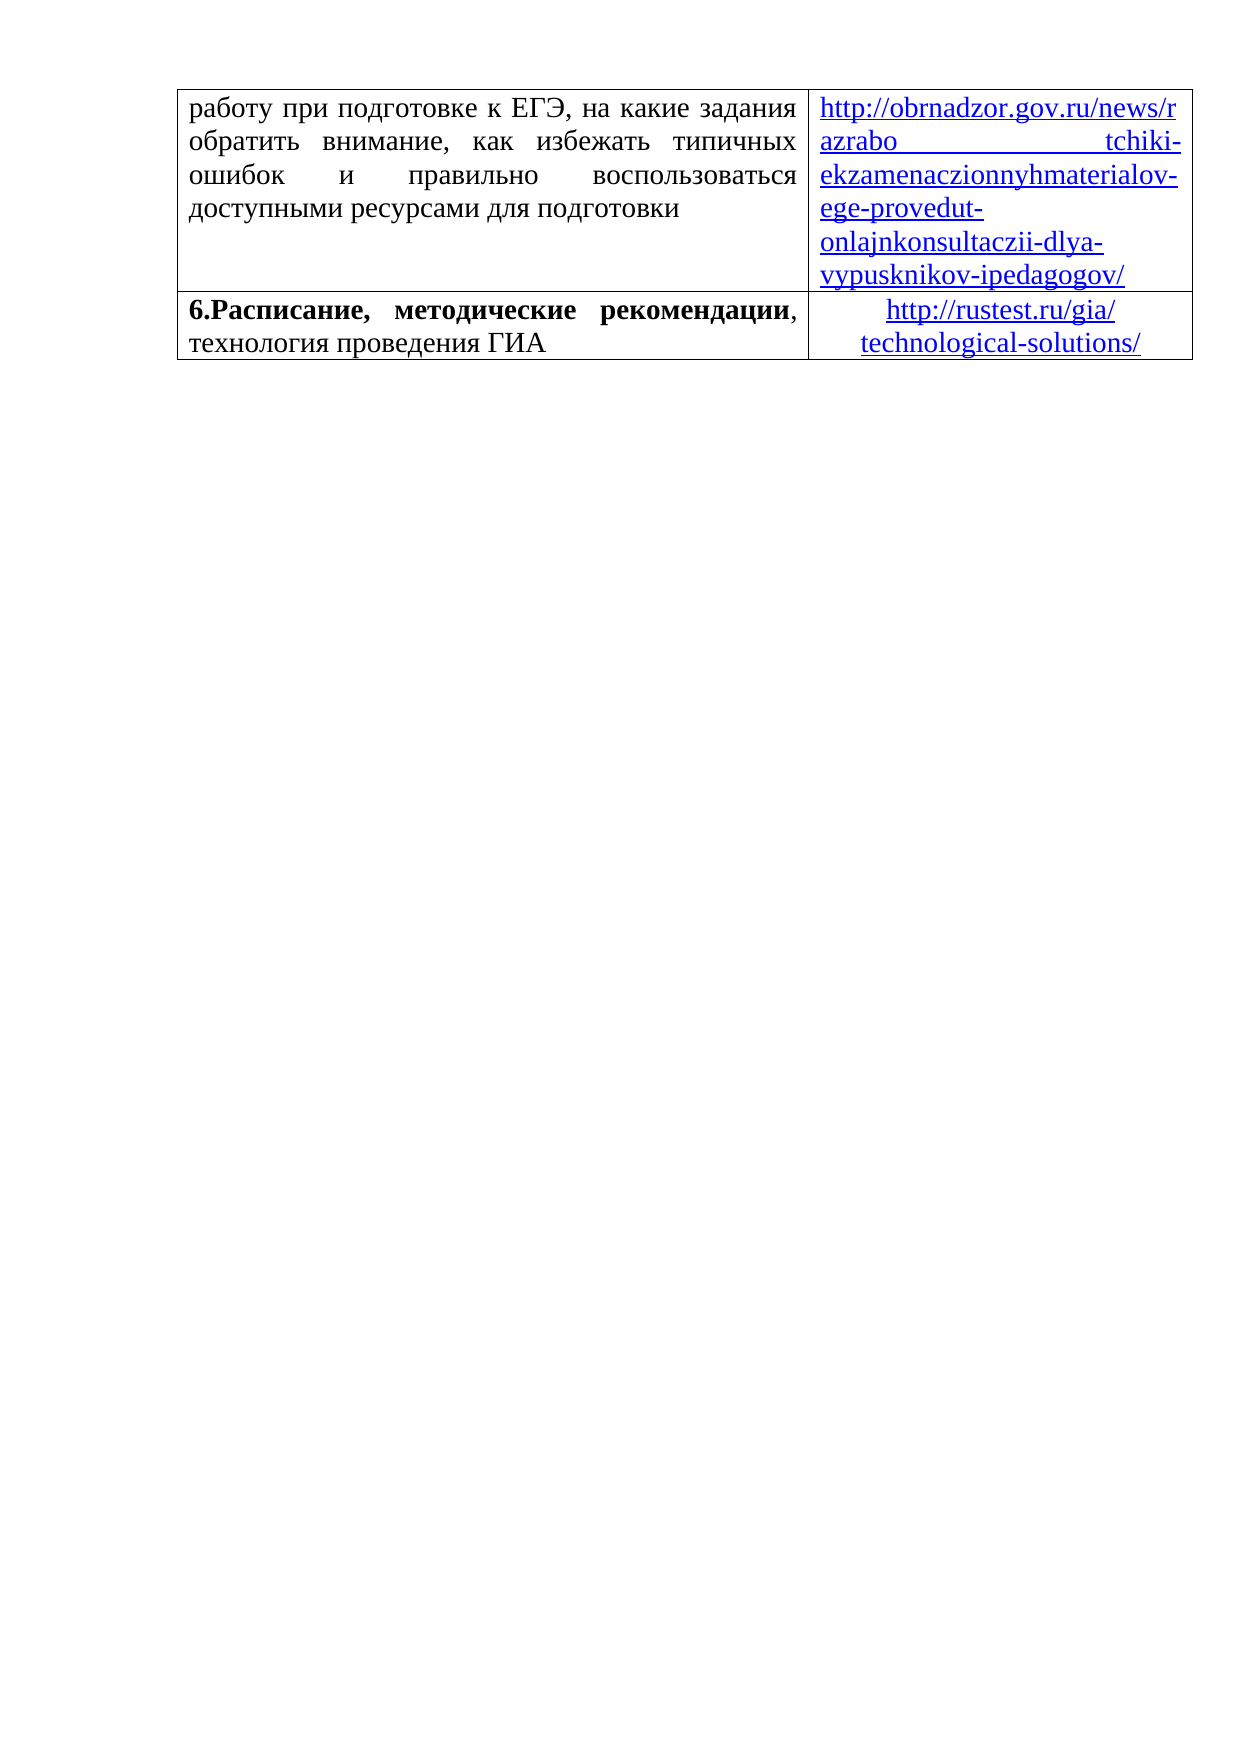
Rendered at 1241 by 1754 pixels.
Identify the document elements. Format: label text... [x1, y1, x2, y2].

table_cell 6.Расписание, методические рекомендации, технология проведения ГИА [178, 292, 808, 359]
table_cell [809, 90, 1192, 291]
table_cell http://rustest.ru/gia/technological-solutions/ [809, 292, 1192, 359]
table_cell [178, 90, 808, 291]
